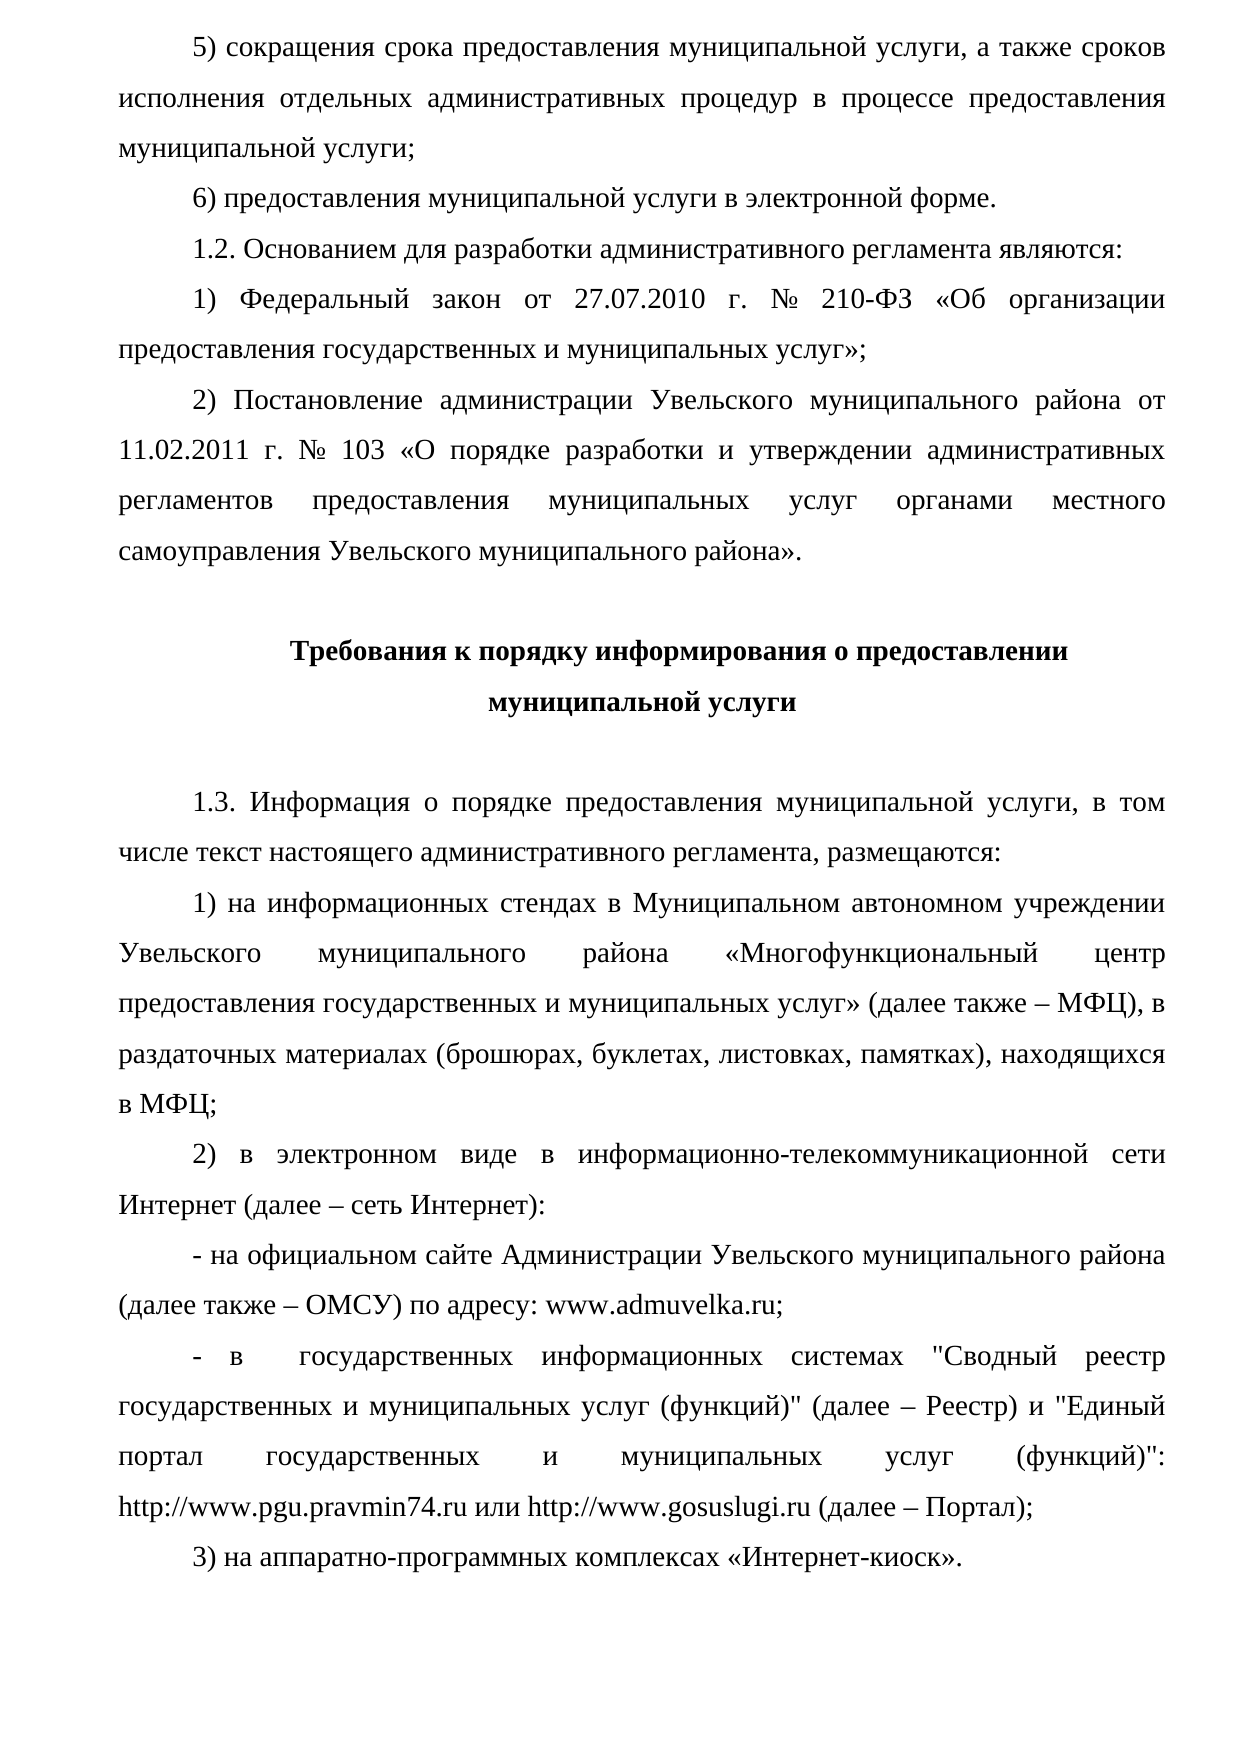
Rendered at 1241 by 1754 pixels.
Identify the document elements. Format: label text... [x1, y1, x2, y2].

text 1) Федеральный закон от 27.07.2010 г. № 210-ФЗ «Об организации предоставления государственных и муниципальных услуг»; [118, 281, 1167, 365]
text 2) в электронном виде в информационно-телекоммуникационной сети Интернет (далее – сеть Интернет): [118, 1136, 1167, 1220]
text 2) Постановление администрации Увельского муниципального района от 11.02.2011 г. № 103 «О порядке разработки и утверждении административных регламентов предоставления муниципальных услуг органами местного самоуправления Увельского муниципального района». [118, 382, 1167, 566]
text - в государственных информационных системах "Сводный реестр государственных и муниципальных услуг (функций)" (далее – Реестр) и "Единый портал государственных и муниципальных услуг (функций)": http://www.pgu.pravmin74.ru или http://www.gosuslugi.ru (далее – Портал); [118, 1338, 1167, 1522]
text 1.3. Информация о порядке предоставления муниципальной услуги, в том числе текст настоящего административного регламента, размещаются: [118, 784, 1167, 868]
text 3) на аппаратно-программных комплексах «Интернет-киоск». [118, 1539, 1167, 1572]
text 5) сокращения срока предоставления муниципальной услуги, а также сроков исполнения отдельных административных процедур в процессе предоставления муниципальной услуги; [118, 29, 1167, 164]
text - на официальном сайте Администрации Увельского муниципального района (далее также – ОМСУ) по адресу: www.admuvelka.ru; [118, 1237, 1167, 1321]
text 1) на информационных стендах в Муниципальном автономном учреждении Увельского муниципального района «Многофункциональный центр предоставления государственных и муниципальных услуг» (далее также – МФЦ), в раздаточных материалах (брошюрах, буклетах, листовках, памятках), находящихся в МФЦ; [118, 885, 1167, 1120]
text 6) предоставления муниципальной услуги в электронной форме. [118, 181, 1167, 214]
text Требования к порядку информирования о предоставлении муниципальной услуги [118, 633, 1167, 717]
text 1.2. Основанием для разработки административного регламента являются: [118, 231, 1167, 264]
